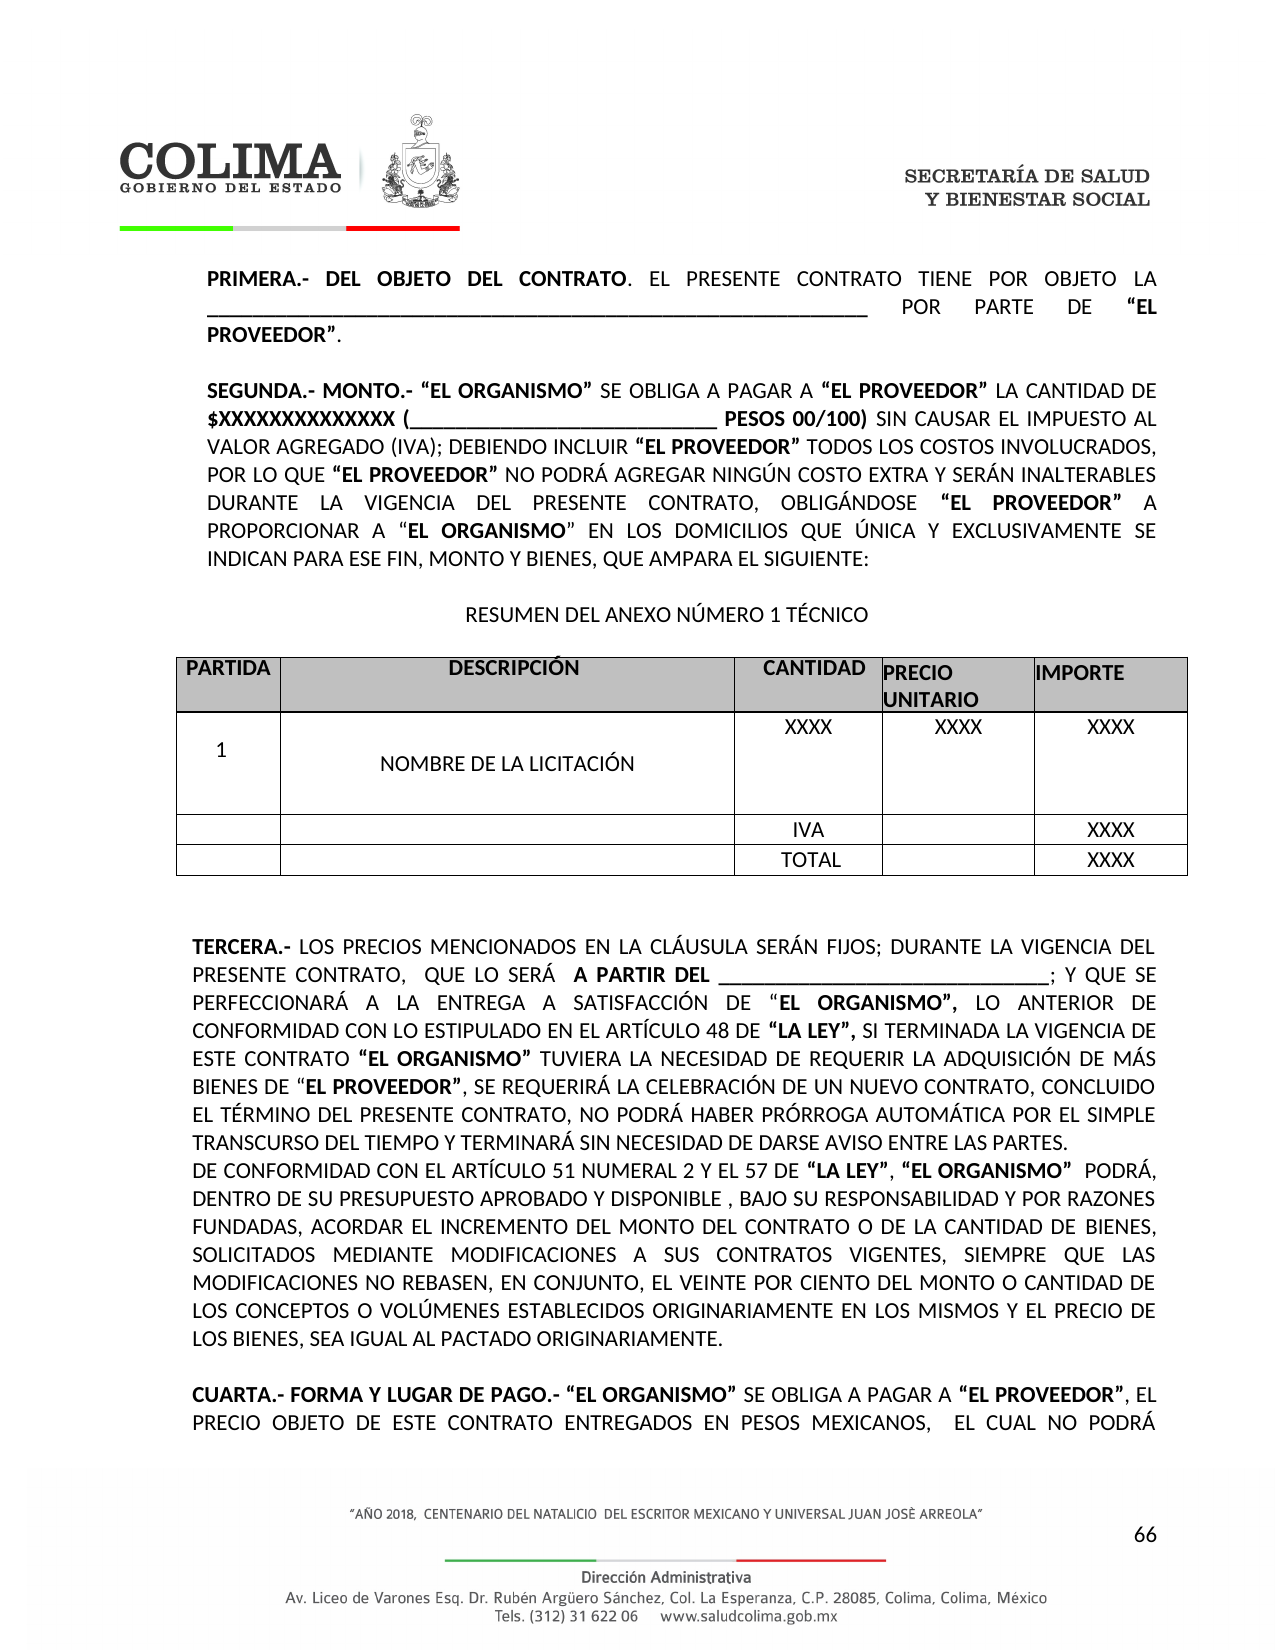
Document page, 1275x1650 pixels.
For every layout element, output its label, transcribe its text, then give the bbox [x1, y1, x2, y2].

table_cell [883, 815, 1034, 844]
table_cell XXXX [1035, 845, 1187, 875]
table_cell XXXX [735, 713, 882, 814]
table_cell [883, 845, 1034, 875]
text TERCERA.- LOS PRECIOS MENCIONADOS EN LA CLÁUSULA SERÁN FIJOS; DURANTE LA VIGENCIA DEL PRESENTE CONTRATO, QUE LO SERÁ A PARTIR DEL _____________________________; Y QUE SE PERFECCIONARÁ A LA ENTREGA A SATISFACCIÓN DE “EL ORGANISMO”, LO ANTERIOR DE CONFORMIDAD CON LO ESTIPULADO EN EL ARTÍCULO 48 DE “LA LEY”, SI TERMINADA LA VIGENCIA DE ESTE CONTRATO “EL ORGANISMO” TUVIERA LA NECESIDAD DE REQUERIR LA ADQUISICIÓN DE MÁS BIENES DE “EL PROVEEDOR”, SE REQUERIRÁ LA CELEBRACIÓN DE UN NUEVO CONTRATO, CONCLUIDO EL TÉRMINO DEL PRESENTE CONTRATO, NO PODRÁ HABER PRÓRROGA AUTOMÁTICA POR EL SIMPLE TRANSCURSO DEL TIEMPO Y TERMINARÁ SIN NECESIDAD DE DARSE AVISO ENTRE LAS PARTES. [192, 932, 1157, 1156]
text DE CONFORMIDAD CON EL ARTÍCULO 51 NUMERAL 2 Y EL 57 DE “LA LEY”, “EL ORGANISMO” PODRÁ, DENTRO DE SU PRESUPUESTO APROBADO Y DISPONIBLE , BAJO SU RESPONSABILIDAD Y POR RAZONES FUNDADAS, ACORDAR EL INCREMENTO DEL MONTO DEL CONTRATO O DE LA CANTIDAD DE BIENES, SOLICITADOS MEDIANTE MODIFICACIONES A SUS CONTRATOS VIGENTES, SIEMPRE QUE LAS MODIFICACIONES NO REBASEN, EN CONJUNTO, EL VEINTE POR CIENTO DEL MONTO O CANTIDAD DE LOS CONCEPTOS O VOLÚMENES ESTABLECIDOS ORIGINARIAMENTE EN LOS MISMOS Y EL PRECIO DE LOS BIENES, SEA IGUAL AL PACTADO ORIGINARIAMENTE. [192, 1156, 1157, 1352]
table_cell XXXX [1035, 815, 1187, 844]
table_header PARTIDA [177, 658, 280, 711]
table_header IMPORTE [1035, 658, 1187, 711]
text PRIMERA.- DEL OBJETO DEL CONTRATO. EL PRESENTE CONTRATO TIENE POR OBJETO LA __________________________________________________________ POR PARTE DE “EL PROVEEDOR”. [207, 264, 1157, 348]
table_cell XXXX [883, 713, 1034, 814]
table_cell [281, 845, 734, 875]
table_cell 1 [177, 713, 280, 814]
table_cell TOTAL [735, 845, 882, 875]
table_cell [177, 815, 280, 844]
text RESUMEN DEL ANEXO NÚMERO 1 TÉCNICO [177, 601, 1157, 628]
table_header PRECIO UNITARIO [883, 658, 1034, 711]
table_header DESCRIPCIÓN [281, 658, 734, 711]
table_cell XXXX [1035, 713, 1187, 814]
text SEGUNDA.- MONTO.- “EL ORGANISMO” SE OBLIGA A PAGAR A “EL PROVEEDOR” LA CANTIDAD DE $XXXXXXXXXXXXXX (___________________________ PESOS 00/100) SIN CAUSAR EL IMPUESTO AL VALOR AGREGADO (IVA); DEBIENDO INCLUIR “EL PROVEEDOR” TODOS LOS COSTOS INVOLUCRADOS, POR LO QUE “EL PROVEEDOR” NO PODRÁ AGREGAR NINGÚN COSTO EXTRA Y SERÁN INALTERABLES DURANTE LA VIGENCIA DEL PRESENTE CONTRATO, OBLIGÁNDOSE “EL PROVEEDOR” A PROPORCIONAR A “EL ORGANISMO” EN LOS DOMICILIOS QUE ÚNICA Y EXCLUSIVAMENTE SE INDICAN PARA ESE FIN, MONTO Y BIENES, QUE AMPARA EL SIGUIENTE: [207, 376, 1157, 572]
table_cell NOMBRE DE LA LICITACIÓN [281, 713, 734, 814]
table_header CANTIDAD [735, 658, 882, 711]
picture [3, 29, 1267, 255]
table_cell [281, 815, 734, 844]
table_cell [177, 845, 280, 875]
table_cell IVA [735, 815, 882, 844]
picture [26, 1468, 1275, 1650]
